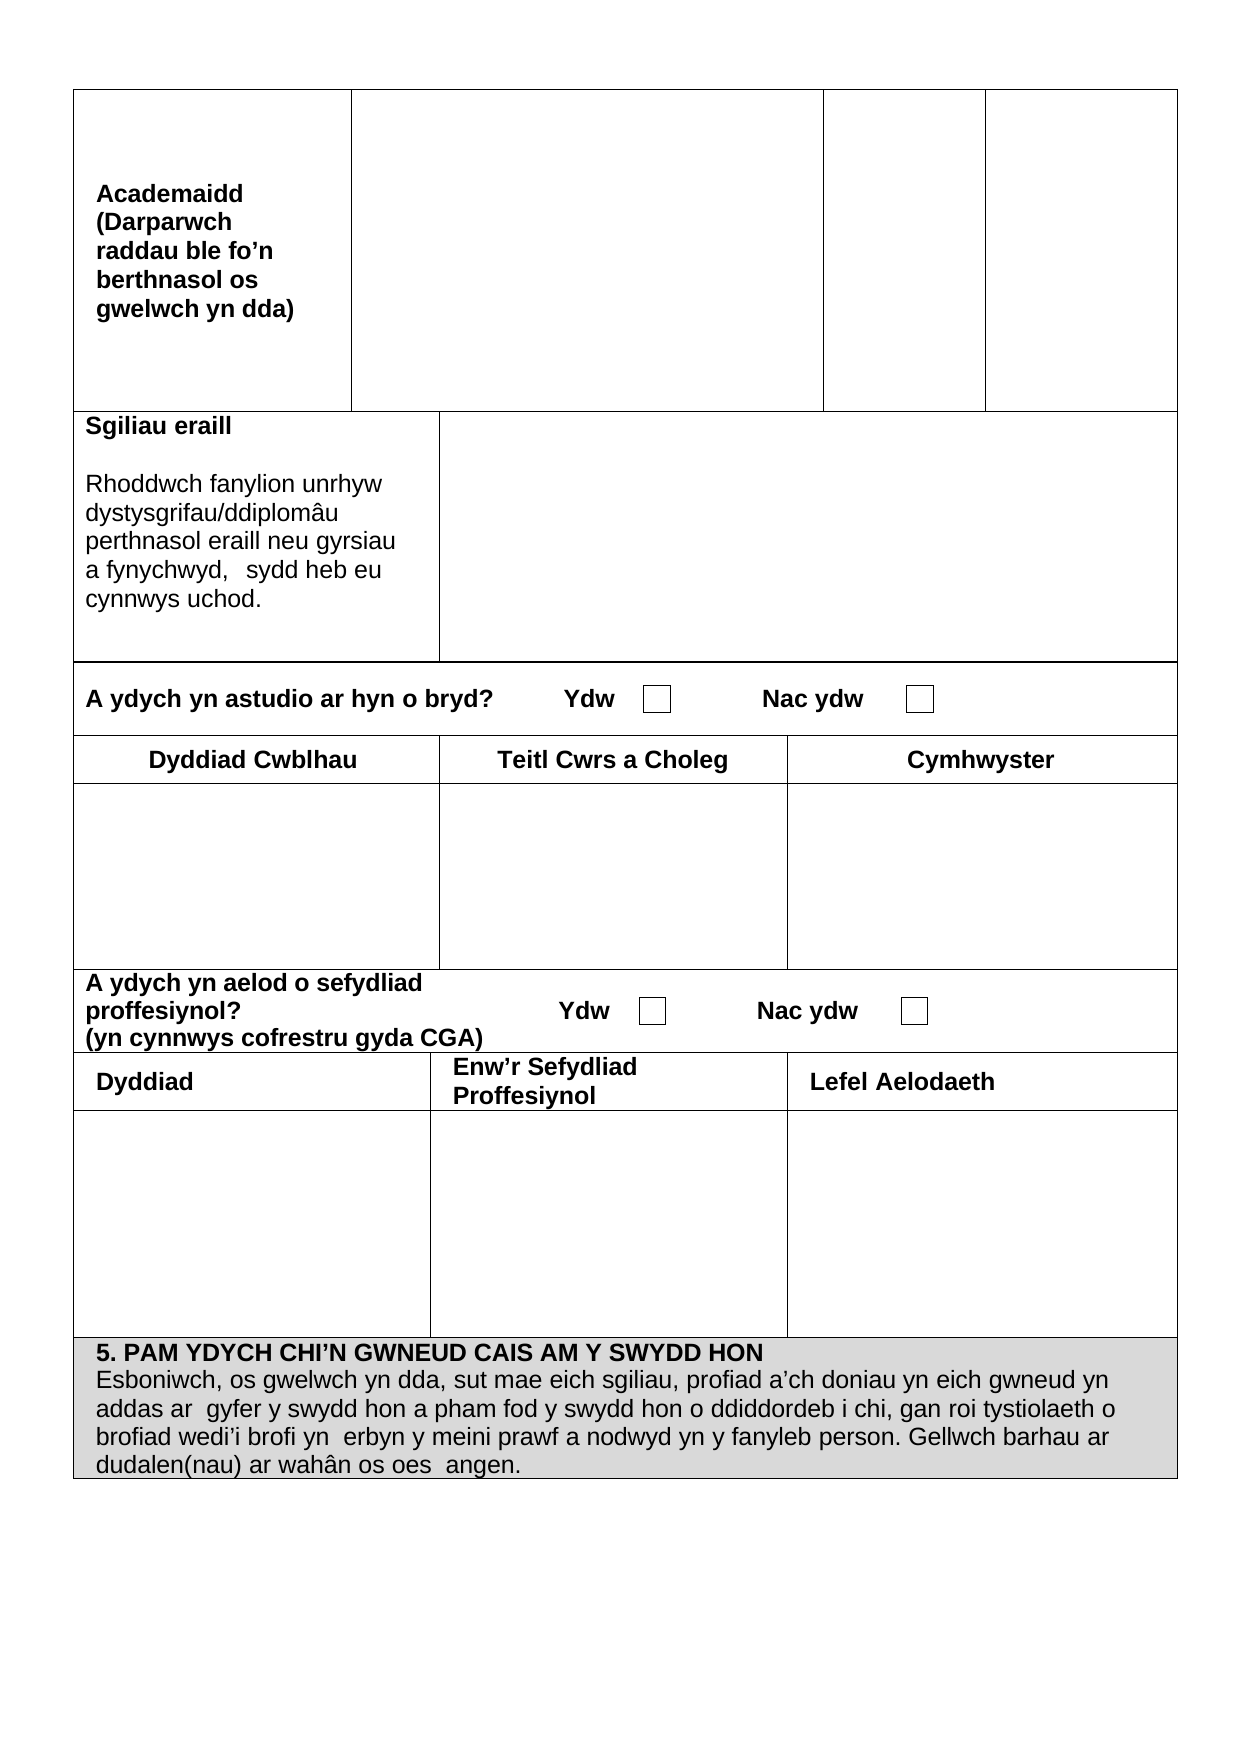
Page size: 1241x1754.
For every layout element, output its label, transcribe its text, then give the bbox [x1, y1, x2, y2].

table_cell 5. PAM YDYCH CHI’N GWNEUD CAIS AM Y SWYDD HON Esboniwch, os gwelwch yn dda, sut mae eich sgiliau, profiad a’ch doniau yn eich gwneud yn addas ar gyfer y swydd hon a pham fod y swydd hon o ddiddordeb i chi, gan roi tystiolaeth o brofiad wedi’i brofi yn erbyn y meini prawf a nodwyd yn y fanyleb person. Gellwch barhau ar dudalen(nau) ar wahân os oes angen. [74, 1338, 1177, 1478]
table_cell Enw’r Sefydliad Proffesiynol [431, 1053, 787, 1110]
table_cell [431, 1111, 787, 1337]
table_cell Teitl Cwrs a Choleg [440, 736, 787, 783]
table_cell Cymhwyster [788, 736, 1177, 783]
table_cell Dyddiad [74, 1053, 430, 1110]
table_cell A ydych yn aelod o sefydliad proffesiynol? (yn cynnwys cofrestru gyda CGA) [74, 970, 498, 1052]
table_cell Lefel Aelodaeth [788, 1053, 1177, 1110]
table_cell [788, 784, 1177, 969]
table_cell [74, 90, 351, 411]
table_cell Sgiliau eraill Rhoddwch fanylion unrhyw dystysgrifau/ddiplomâu perthnasol eraill neu gyrsiau a fynychwyd, sydd heb eu cynnwys uchod. [74, 412, 439, 661]
table_cell Dyddiad Cwblhau [74, 736, 439, 783]
table_cell [74, 1111, 430, 1337]
table_cell [74, 784, 439, 969]
table_cell Nac ydw [705, 663, 1177, 735]
table_cell [824, 90, 985, 411]
table_cell Ydw Nac ydw [499, 970, 1177, 1052]
table_cell [788, 1111, 1177, 1337]
table_cell [440, 412, 1177, 661]
table_cell A ydych yn astudio ar hyn o bryd? Ydw [74, 663, 705, 735]
table_cell [986, 90, 1177, 411]
table_cell [352, 90, 823, 411]
table_cell [440, 784, 787, 969]
